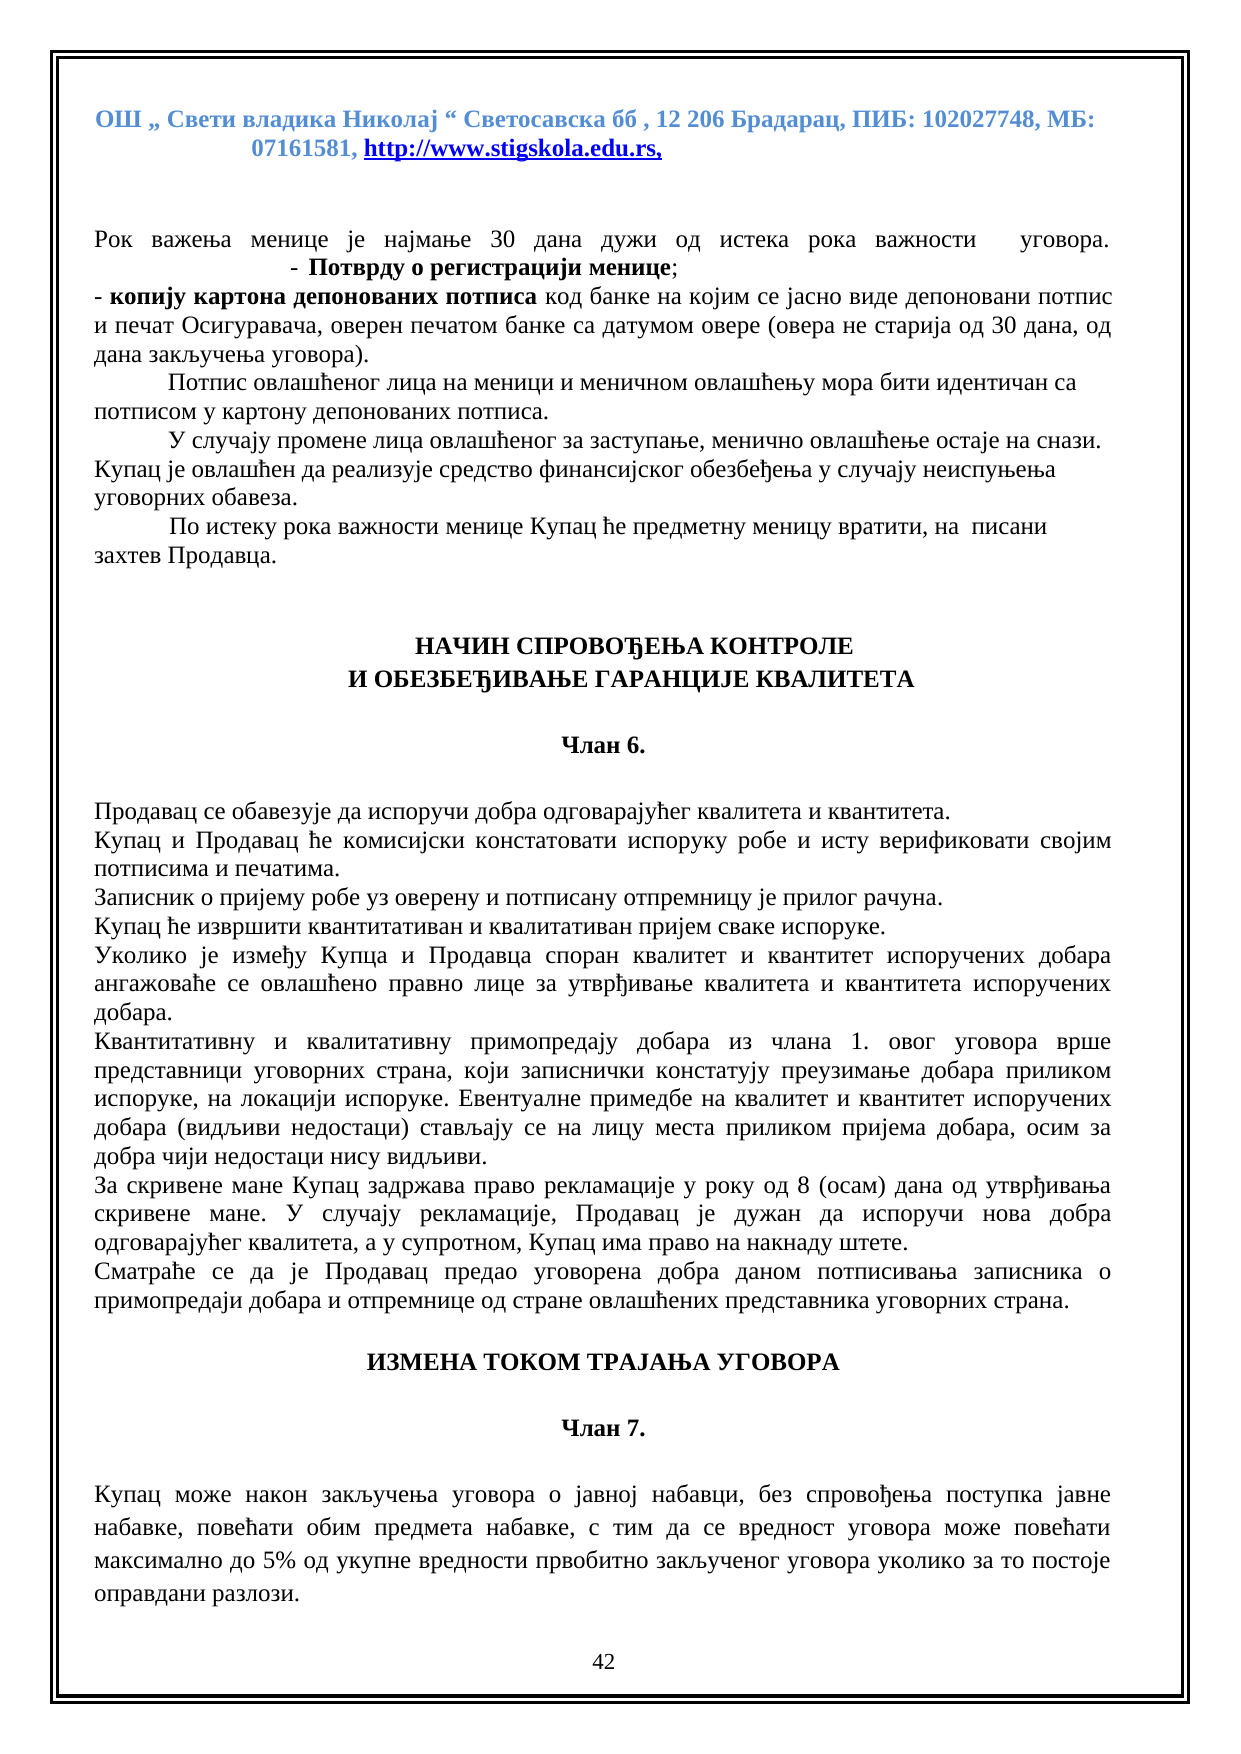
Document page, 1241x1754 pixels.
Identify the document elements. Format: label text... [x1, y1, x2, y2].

subtitle НАЧИН СПРОВОЂЕЊА КОНТРОЛЕ [327, 631, 942, 660]
text И ОБЕЗБЕЂИВАЊЕ ГАРАНЦИЈЕ КВАЛИТЕТА [327, 664, 936, 693]
subtitle Потврду о регистрацији менице; [290, 252, 1123, 281]
text Квантитативну и квалитативну примопредају добара из члана 1. овог уговора врше представници уговорних страна, који записнички констатују преузимање добара приликом испоруке, на локацији испоруке. Евентуалне примедбе на квалитет и квантитет испоручених добара (видљиви недостаци) стављају се на лицу места приликом пријема добара, осим за добра чији недостаци нису видљиви. [94, 1026, 1113, 1170]
text Записник о пријему робе уз оверену и потписану отпремницу је прилог рачуна. [94, 882, 1113, 911]
text Купац ће извршити квантитативан и квалитативан пријем сваке испоруке. [94, 911, 1123, 940]
text Члан 7. [290, 1413, 917, 1442]
text Члан 6. [290, 730, 917, 759]
list копију картона депонованих потписа код банке на којим се јасно виде депоновани потпис и печат Осигуравача, оверен печатом банке са датумом овере (овера не старија од 30 дана, од дана закључења уговора). [94, 281, 1113, 367]
text Потпис овлашћеног лица на меници и меничном овлашћењу мора бити идентичан са потписом у картону депонованих потписа. [94, 367, 1113, 425]
subtitle ОШ „ Свети владика Николај “ Светосавска бб , 12 206 Брадарац, ПИБ: 102027748, МБ: 07161581, http://www.stigskola.edu.rs, [95, 104, 1123, 162]
text Продавац се обавезује да испоручи добра одговарајућег квалитета и квантитета. [94, 796, 1123, 825]
text Сматраће се да је Продавац предао уговорена добра даном потписивања записника о примопредаји добара и отпремнице од стране овлашћених представника уговорних страна. [94, 1256, 1112, 1313]
subtitle ИЗМЕНА ТОКОМ ТРАЈАЊА УГОВОРА [289, 1347, 917, 1376]
text За скривене мане Купац задржава право рекламације у року од 8 (осам) дана од утврђивања скривене мане. У случају рекламације, Продавац је дужан да испоручи нова добра одговарајућег квалитета, а у супротном, Купац има право на накнаду штете. [94, 1170, 1112, 1256]
text Рок важења менице је најмање 30 дана дужи од истека рока важности уговора. [94, 224, 1123, 252]
text У случају промене лица овлашћеног за заступање, менично овлашћење остаје на снази. Купац је овлашћен да реализује средство финансијског обезбеђења у случају неиспуњења уговорних обавеза. [94, 425, 1113, 511]
text Купац и Продавац ће комисијски констатовати испоруку робе и исту верификовати својим потписима и печатима. [94, 825, 1113, 882]
text Уколико је између Купца и Продавца споран квалитет и квантитет испоручених добара ангажоваће се овлашћено правно лице за утврђивање квалитета и квантитета испоручених добара. [94, 940, 1113, 1026]
text По истеку рока важности менице Купац ће предметну меницу вратити, на писани захтев Продавца. [94, 511, 1113, 569]
text Купац може након закључења уговора о јавној набавци, без спровођења поступка јавне набавке, повећати обим предмета набавке, с тим да се вредност уговора може повећати максимално до 5% од укупне вредности првобитно закљученог уговора уколико за то постоје оправдани разлози. [94, 1479, 1112, 1607]
